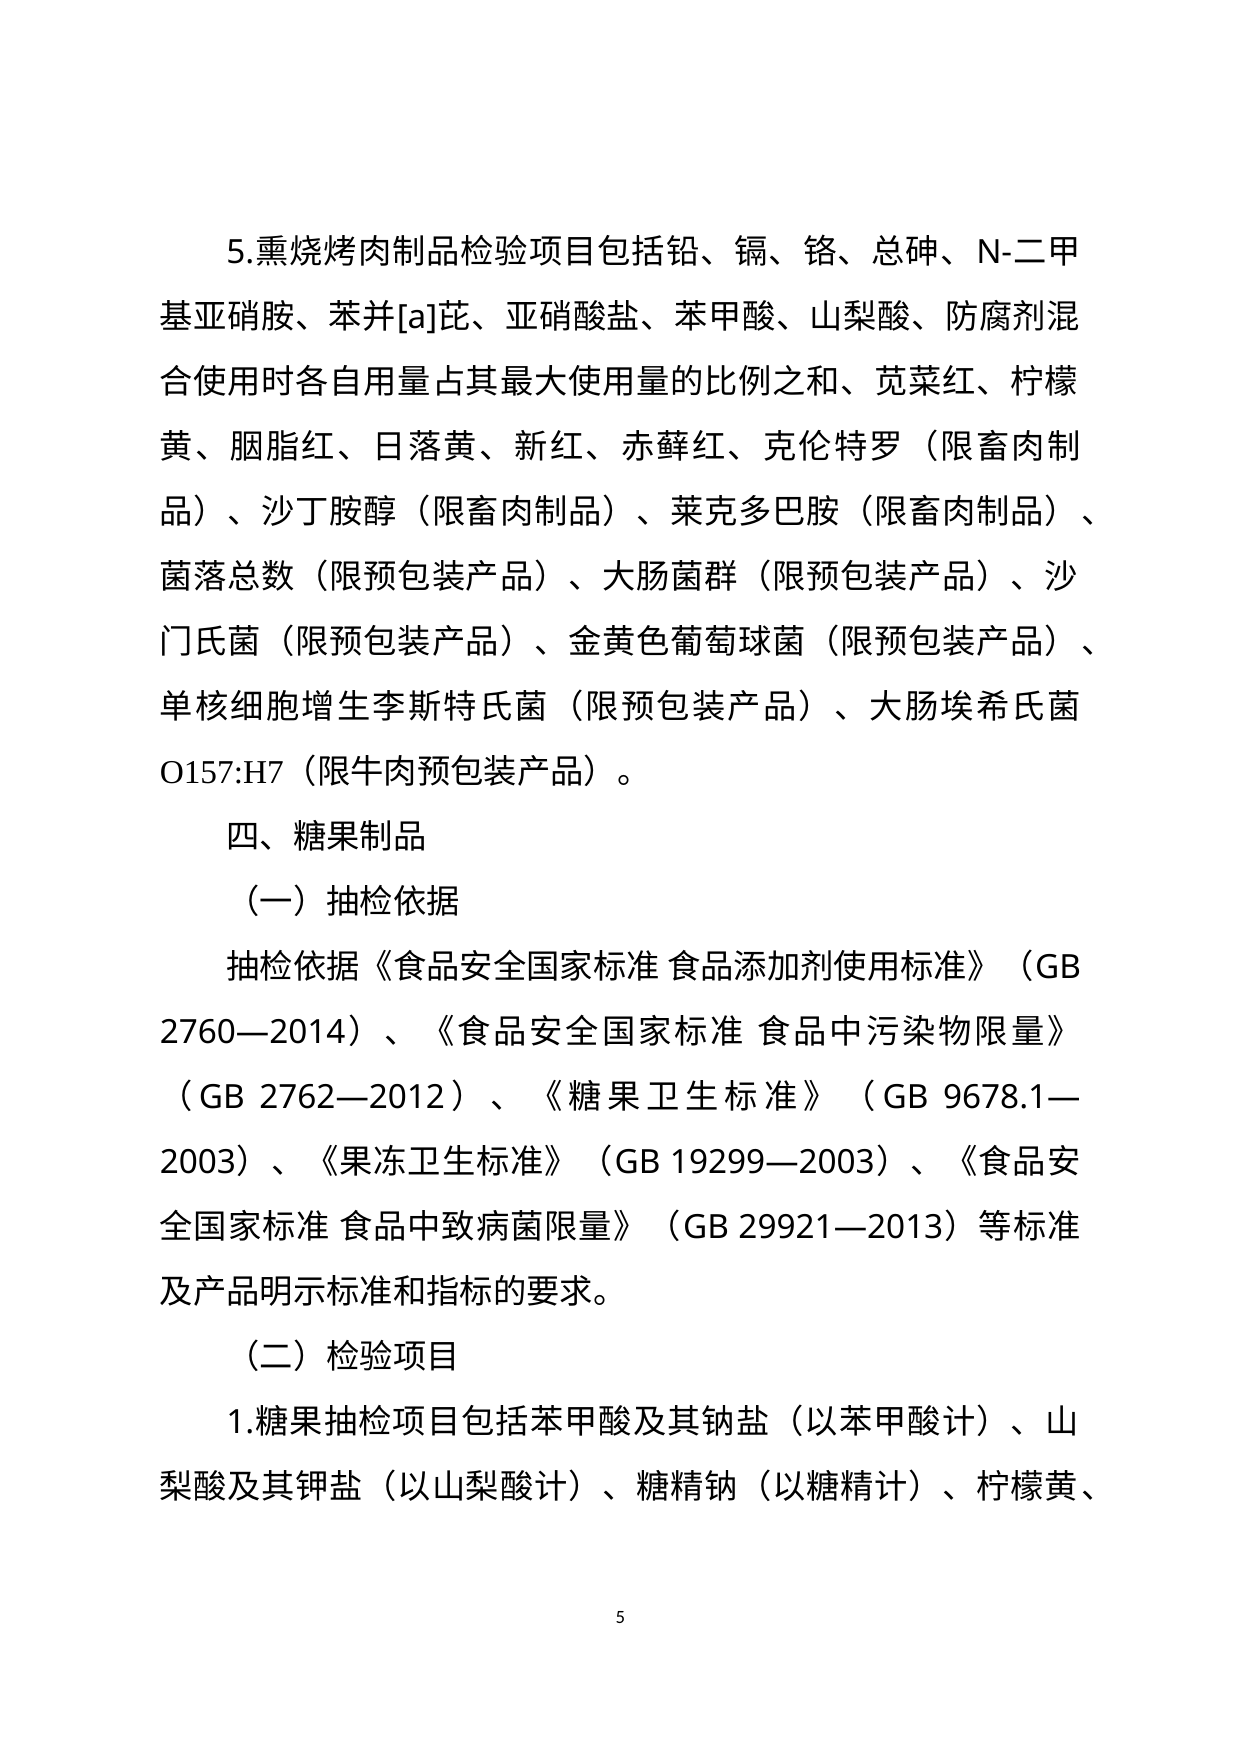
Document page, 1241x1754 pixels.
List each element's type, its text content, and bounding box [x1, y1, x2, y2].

text （二）检验项目 [159, 1322, 1081, 1387]
text （一）抽检依据 [159, 867, 1081, 932]
text 四、糖果制品 [159, 802, 1081, 867]
text 5.熏烧烤肉制品检验项目包括铅、镉、铬、总砷、N-二甲基亚硝胺、苯并[a]芘、亚硝酸盐、苯甲酸、山梨酸、防腐剂混合使用时各自用量占其最大使用量的比例之和、苋菜红、柠檬黄、胭脂红、日落黄、新红、赤藓红、克伦特罗（限畜肉制品）、沙丁胺醇（限畜肉制品）、莱克多巴胺（限畜肉制品）、菌落总数（限预包装产品）、大肠菌群（限预包装产品）、沙门氏菌（限预包装产品）、金黄色葡萄球菌（限预包装产品）、单核细胞增生李斯特氏菌（限预包装产品）、大肠埃希氏菌O157:H7（限牛肉预包装产品）。 [159, 217, 1081, 802]
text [159, 1387, 1081, 1517]
text 抽检依据《食品安全国家标准 食品添加剂使用标准》（GB 2760—2014）、《食品安全国家标准 食品中污染物限量》（GB 2762—2012）、《糖果卫生标准》（GB 9678.1—2003）、《果冻卫生标准》（GB 19299—2003）、《食品安全国家标准 食品中致病菌限量》（GB 29921—2013）等标准及产品明示标准和指标的要求。 [159, 932, 1081, 1322]
